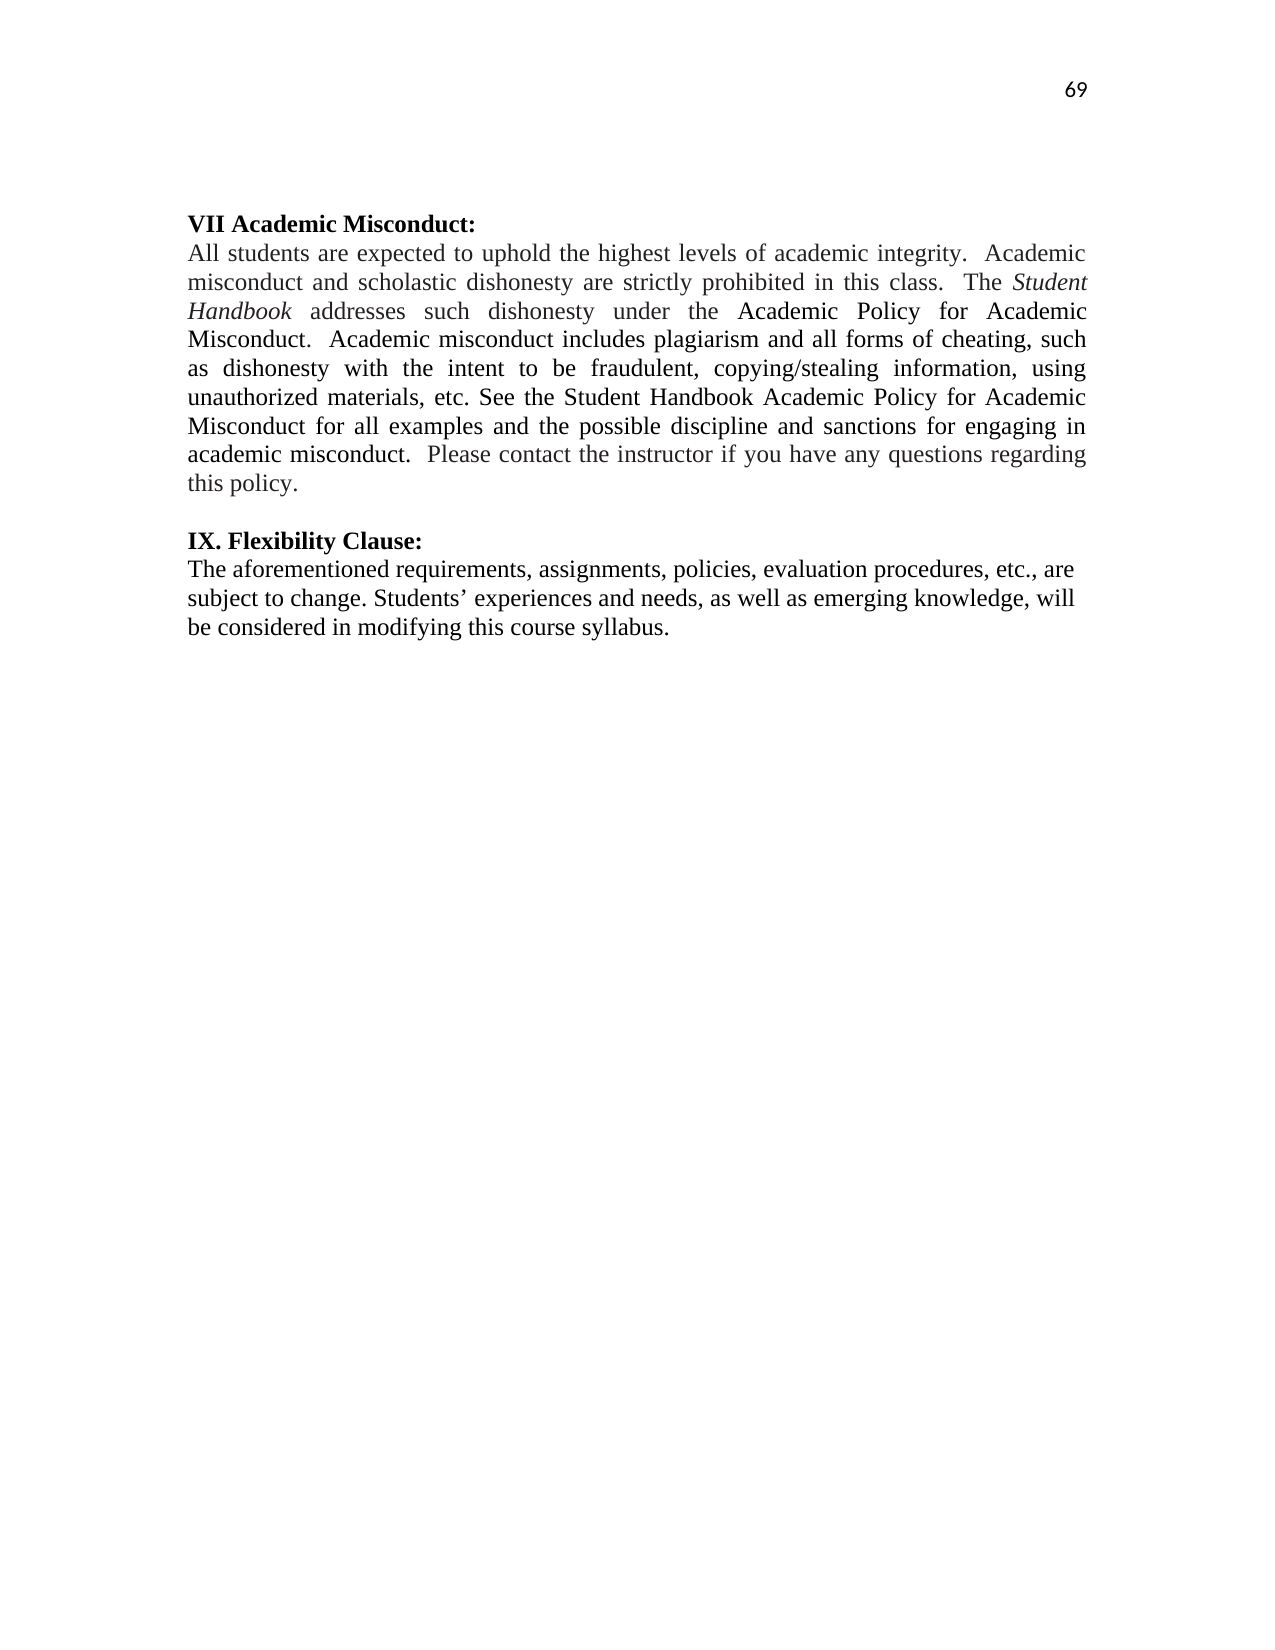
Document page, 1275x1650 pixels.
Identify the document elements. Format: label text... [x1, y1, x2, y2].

text All students are expected to uphold the highest levels of academic integrity. Academic misconduct and scholastic dishonesty are strictly prohibited in this class. The Student Handbook addresses such dishonesty under the Academic Policy for Academic Misconduct. Academic misconduct includes plagiarism and all forms of cheating, such as dishonesty with the intent to be fraudulent, copying/stealing information, using unauthorized materials, etc. See the Student Handbook Academic Policy for Academic Misconduct for all examples and the possible discipline and sanctions for engaging in academic misconduct. Please contact the instructor if you have any questions regarding this policy. [187, 238, 1087, 497]
text The aforementioned requirements, assignments, policies, evaluation procedures, etc., are subject to change. Students’ experiences and needs, as well as emerging knowledge, will be considered in modifying this course syllabus. [187, 554, 1087, 641]
text VII Academic Misconduct: [187, 209, 1087, 238]
text IX. Flexibility Clause: [187, 526, 1087, 554]
